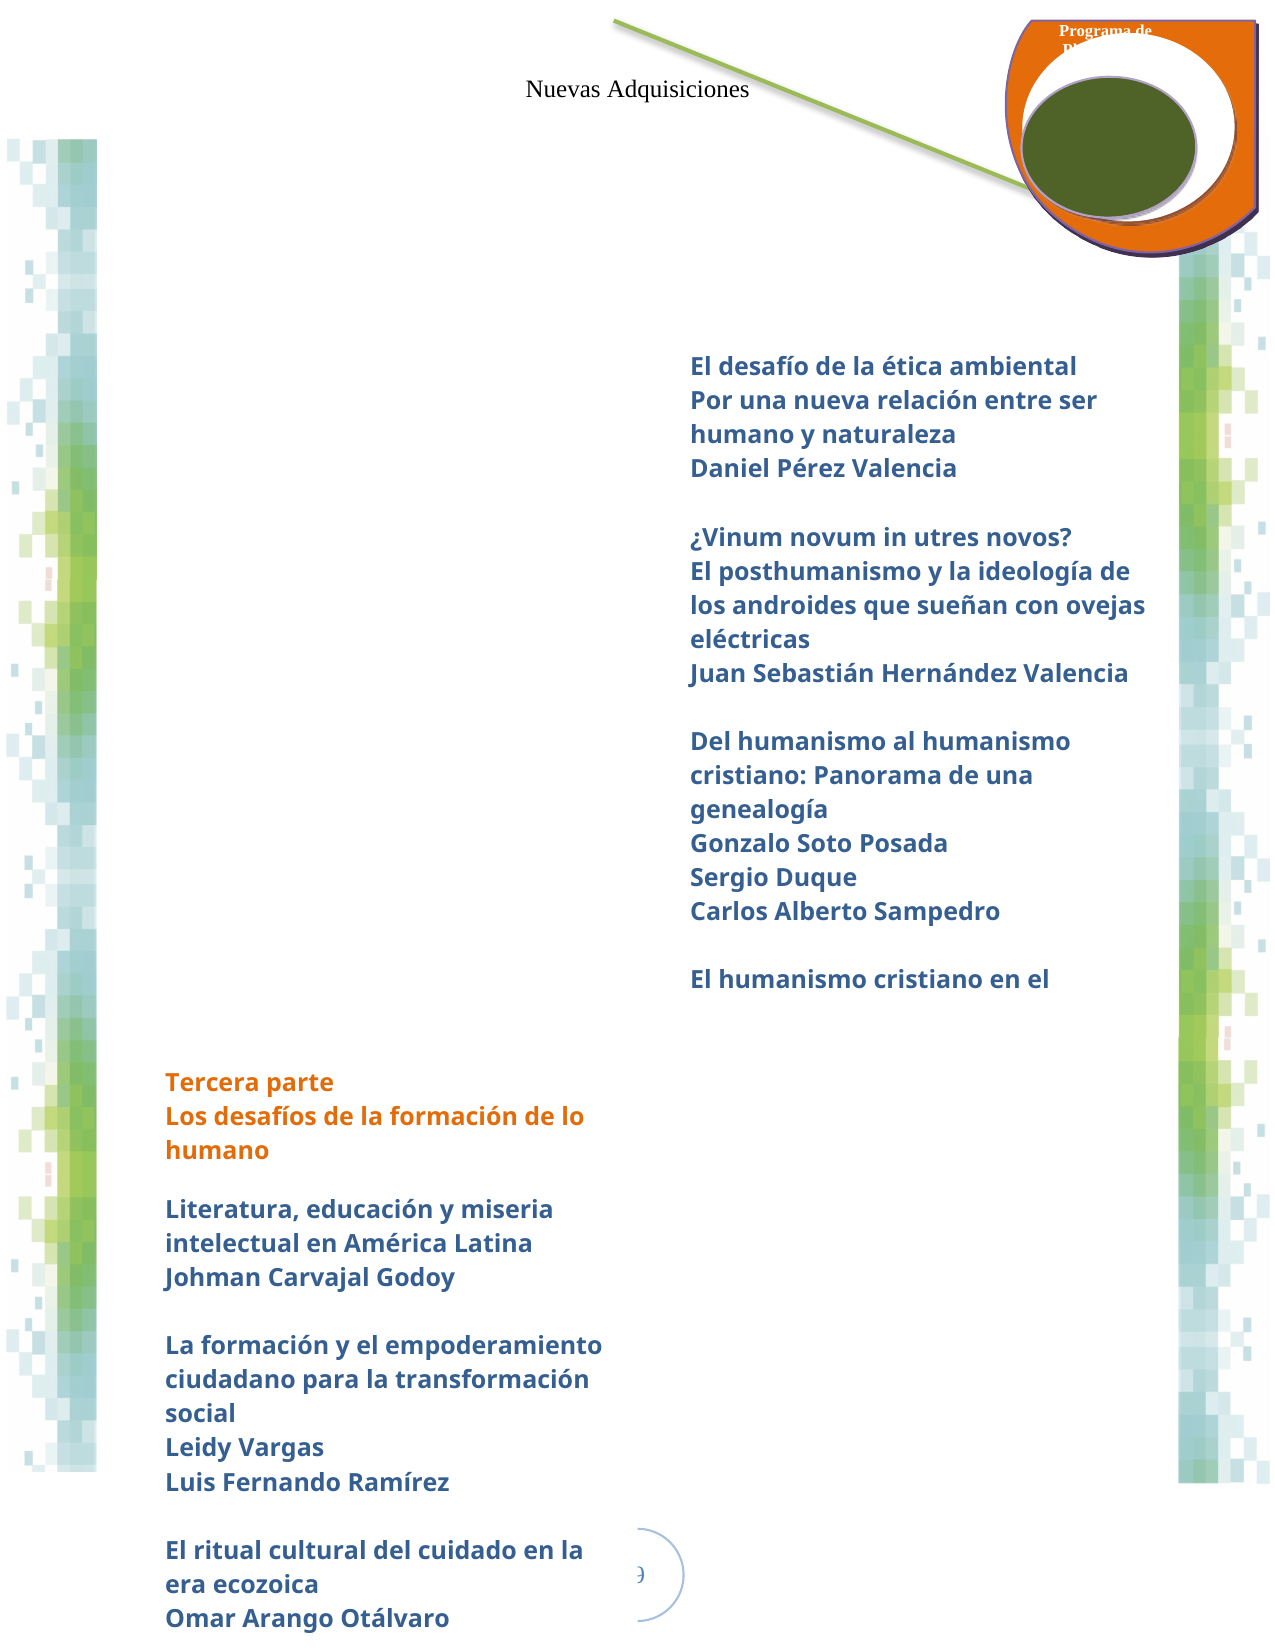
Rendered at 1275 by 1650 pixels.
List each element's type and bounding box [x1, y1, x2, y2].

picture [1179, 136, 1270, 1483]
picture [7, 140, 97, 1471]
